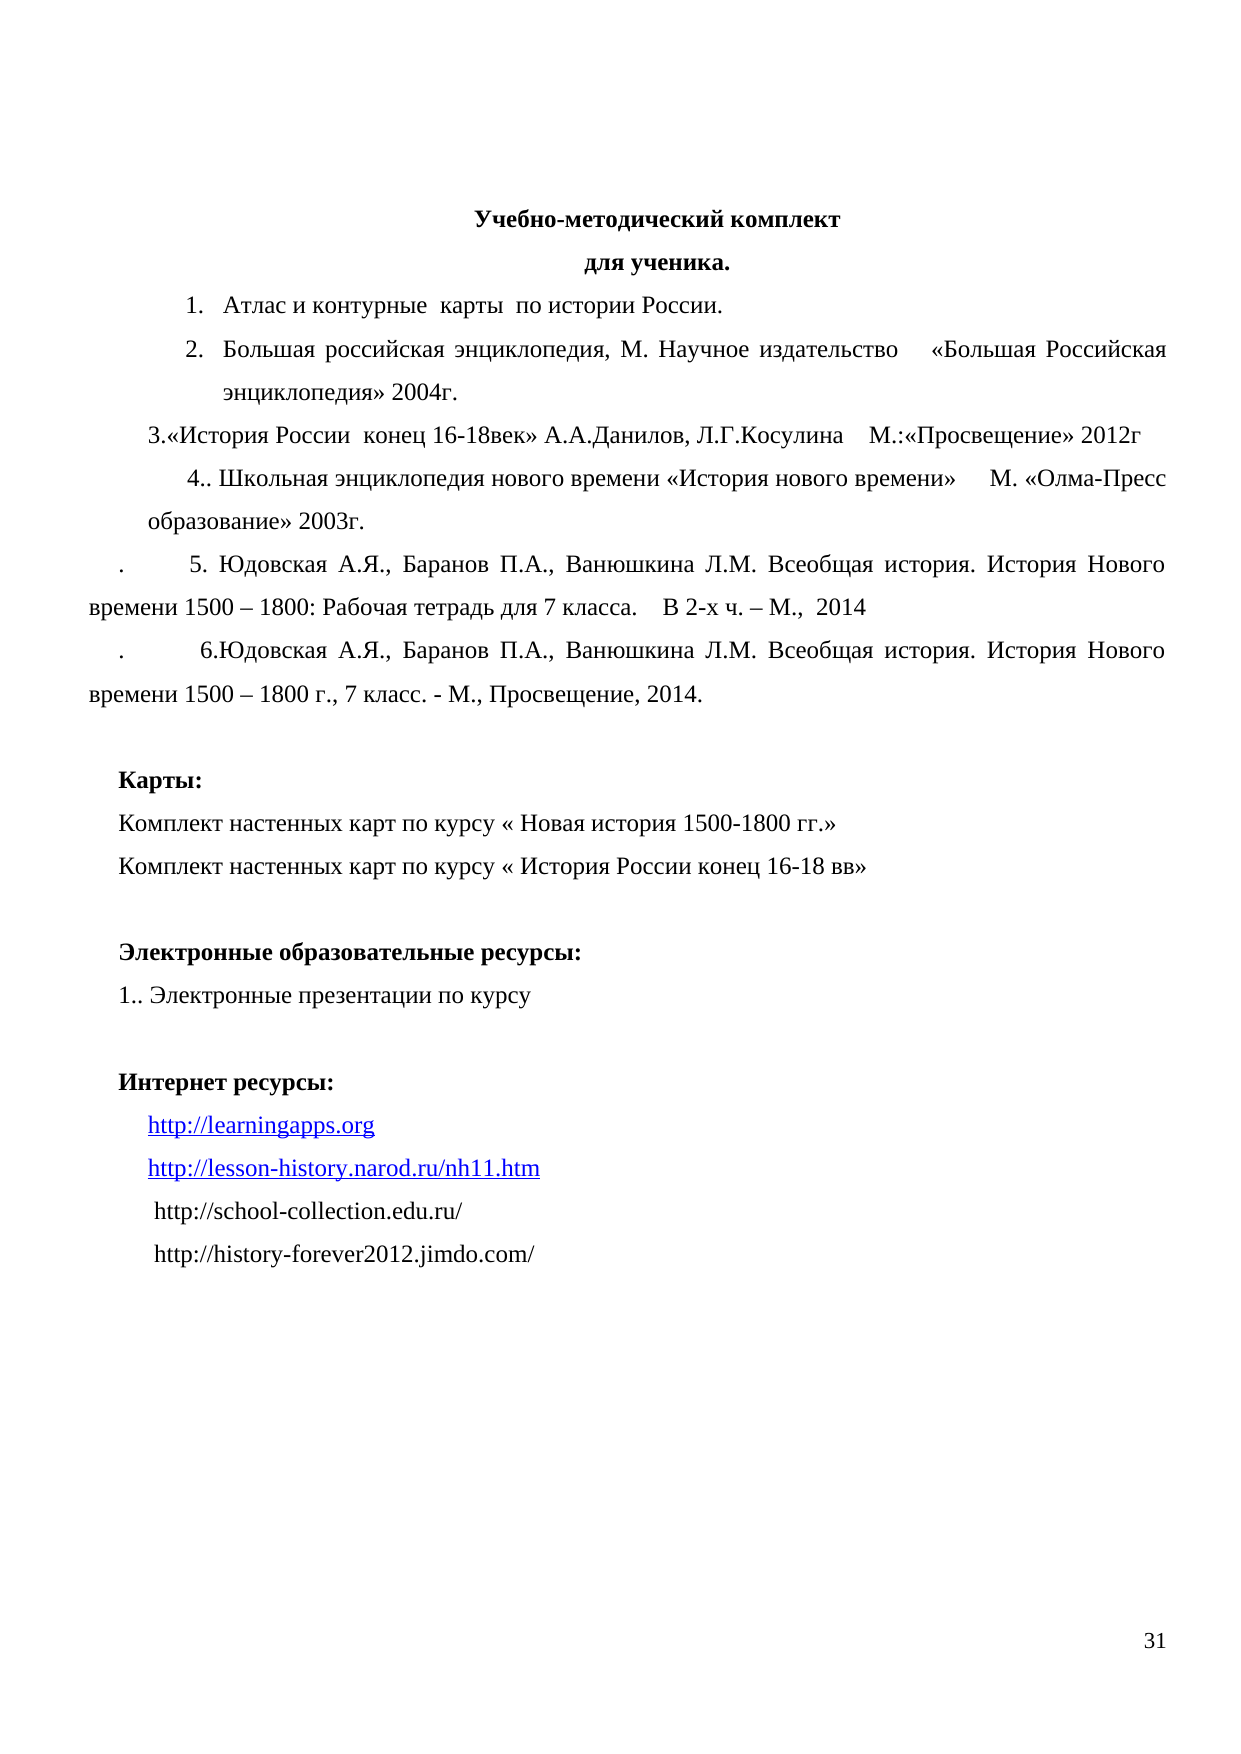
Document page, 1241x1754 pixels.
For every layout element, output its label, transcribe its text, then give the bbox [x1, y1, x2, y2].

text http://lesson-history.narod.ru/nh11.htm [148, 1153, 1167, 1182]
text . 6.Юдовская А.Я., Баранов П.А., Ванюшкина Л.М. Всеобщая история. История Нового времени 1500 – 1800 г., 7 класс. - М., Просвещение, 2014. [89, 636, 1167, 707]
text 3.«История России конец 16-18век» А.А.Данилов, Л.Г.Косулина М.:«Просвещение» 2012г [148, 420, 1167, 449]
text 4.. Школьная энциклопедия нового времени «История нового времени» М. «Олма-Пресс образование» 2003г. [148, 463, 1167, 535]
text http://history-forever2012.jimdo.com/ [148, 1239, 1167, 1268]
text Учебно-методический комплект [148, 204, 1167, 233]
text Комплект настенных карт по курсу « Новая история 1500-1800 гг.» [89, 808, 1167, 837]
text Карты: [89, 765, 1167, 794]
list Большая российская энциклопедия, М. Научное издательство «Большая Российская энциклопедия» 2004г. [185, 334, 1167, 406]
list Атлас и контурные карты по истории России. [185, 291, 1167, 319]
text . 5. Юдовская А.Я., Баранов П.А., Ванюшкина Л.М. Всеобщая история. История Нового времени 1500 – 1800: Рабочая тетрадь для 7 класса. В 2-х ч. – М., 2014 [89, 549, 1167, 621]
text 1.. Электронные презентации по курсу [89, 981, 1167, 1009]
text Интернет ресурсы: [89, 1067, 1167, 1096]
text Электронные образовательные ресурсы: [89, 937, 1167, 966]
text для ученика. [148, 247, 1167, 276]
text http://learningapps.org [148, 1110, 1167, 1139]
text Комплект настенных карт по курсу « История России конец 16-18 вв» [89, 851, 1167, 880]
text http://school-collection.edu.ru/ [148, 1196, 1167, 1225]
